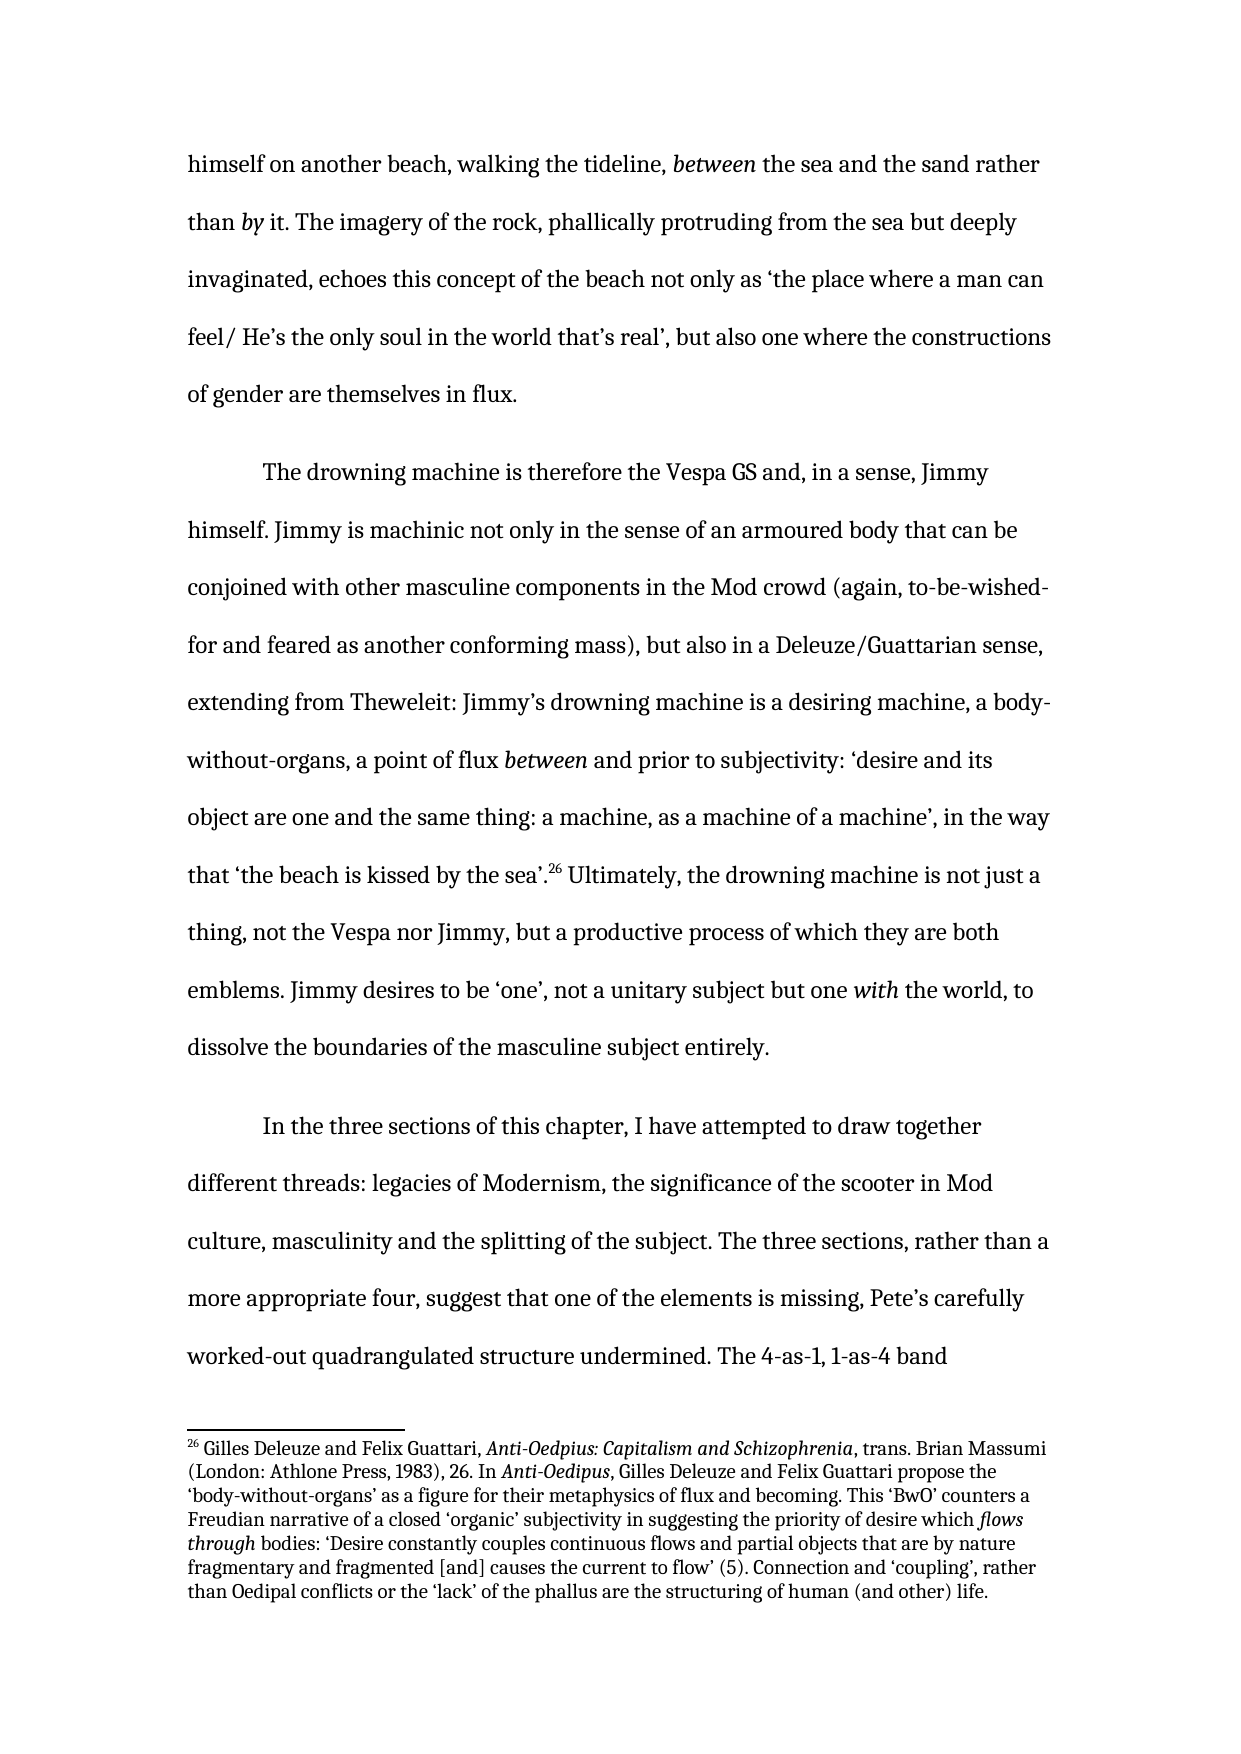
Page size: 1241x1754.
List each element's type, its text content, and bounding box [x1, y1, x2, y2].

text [187, 150, 1053, 409]
text The drowning machine is therefore the Vespa GS and, in a sense, Jimmy himself. Jimmy is machinic not only in the sense of an armoured body that can be conjoined with other masculine components in the Mod crowd (again, to-be-wished-for and feared as another conforming mass), but also in a Deleuze/Guattarian sense, extending from Theweleit: Jimmy’s drowning machine is a desiring machine, a body-without-organs, a point of flux between and prior to subjectivity: ‘desire and its object are one and the same thing: a machine, as a machine of a machine’, in the way that ‘the beach is kissed by the sea’. Ultimately, the drowning machine is not just a thing, not the Vespa nor Jimmy, but a productive process of which they are both emblems. Jimmy desires to be ‘one’, not a unitary subject but one with the world, to dissolve the boundaries of the masculine subject entirely. [187, 458, 1053, 1062]
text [187, 1112, 1053, 1370]
